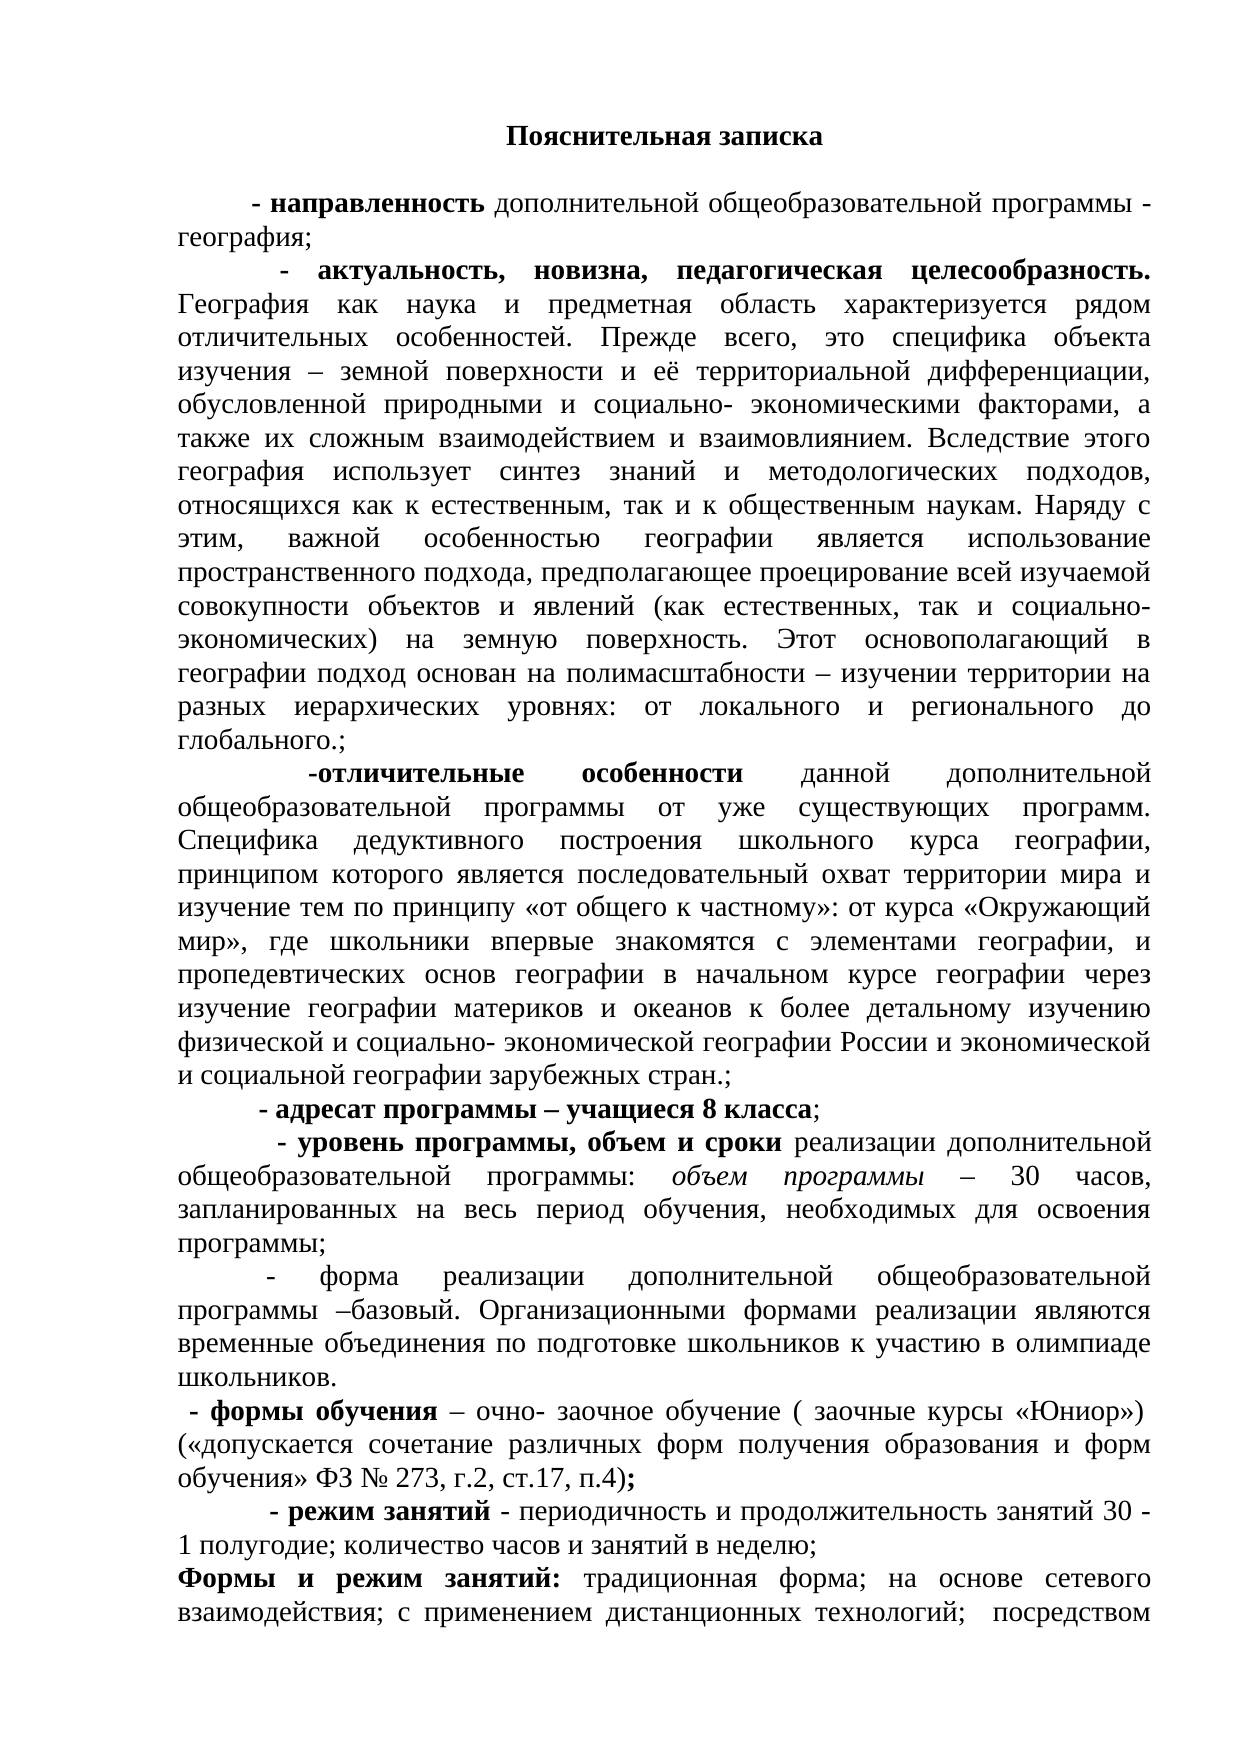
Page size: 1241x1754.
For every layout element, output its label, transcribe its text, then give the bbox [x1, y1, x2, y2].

text - направленность дополнительной общеобразовательной программы - география; [177, 185, 1152, 252]
text - режим занятий - периодичность и продолжительность занятий 30 - 1 полугодие; количество часов и занятий в неделю; [177, 1493, 1152, 1560]
text -отличительные особенности данной дополнительной общеобразовательной программы от уже существующих программ. Специфика дедуктивного построения школьного курса географии, принципом которого является последовательный охват территории мира и изучение тем по принципу «от общего к частному»: от курса «Окружающий мир», где школьники впервые знакомятся с элементами географии, и пропедевтических основ географии в начальном курсе географии через изучение географии материков и океанов к более детальному изучению физической и социально- экономической географии России и экономической и социальной географии зарубежных стран.; [177, 755, 1152, 1091]
text - адресат программы – учащиеся 8 класса; [177, 1091, 1152, 1124]
text - актуальность, новизна, педагогическая целесообразность. География как наука и предметная область характеризуется рядом отличительных особенностей. Прежде всего, это специфика объекта изучения – земной поверхности и её территориальной дифференциации, обусловленной природными и социально- экономическими факторами, а также их сложным взаимодействием и взаимовлиянием. Вследствие этого география использует синтез знаний и методологических подходов, относящихся как к естественным, так и к общественным наукам. Наряду с этим, важной особенностью географии является использование пространственного подхода, предполагающее проецирование всей изучаемой совокупности объектов и явлений (как естественных, так и социально-экономических) на земную поверхность. Этот основополагающий в географии подход основан на полимасштабности – изучении территории на разных иерархических уровнях: от локального и регионального до глобального.; [177, 252, 1152, 755]
text - уровень программы, объем и сроки реализации дополнительной общеобразовательной программы: объем программы – 30 часов, запланированных на весь период обучения, необходимых для освоения программы; [177, 1124, 1152, 1258]
text - формы обучения – очно- заочное обучение ( заочные курсы «Юниор») («допускается сочетание различных форм получения образования и форм обучения» ФЗ № 273, г.2, ст.17, п.4); [177, 1393, 1152, 1493]
text - форма реализации дополнительной общеобразовательной программы –базовый. Организационными формами реализации являются временные объединения по подготовке школьников к участию в олимпиаде школьников. [177, 1258, 1152, 1393]
text Пояснительная записка [177, 118, 1152, 152]
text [177, 1560, 1152, 1627]
